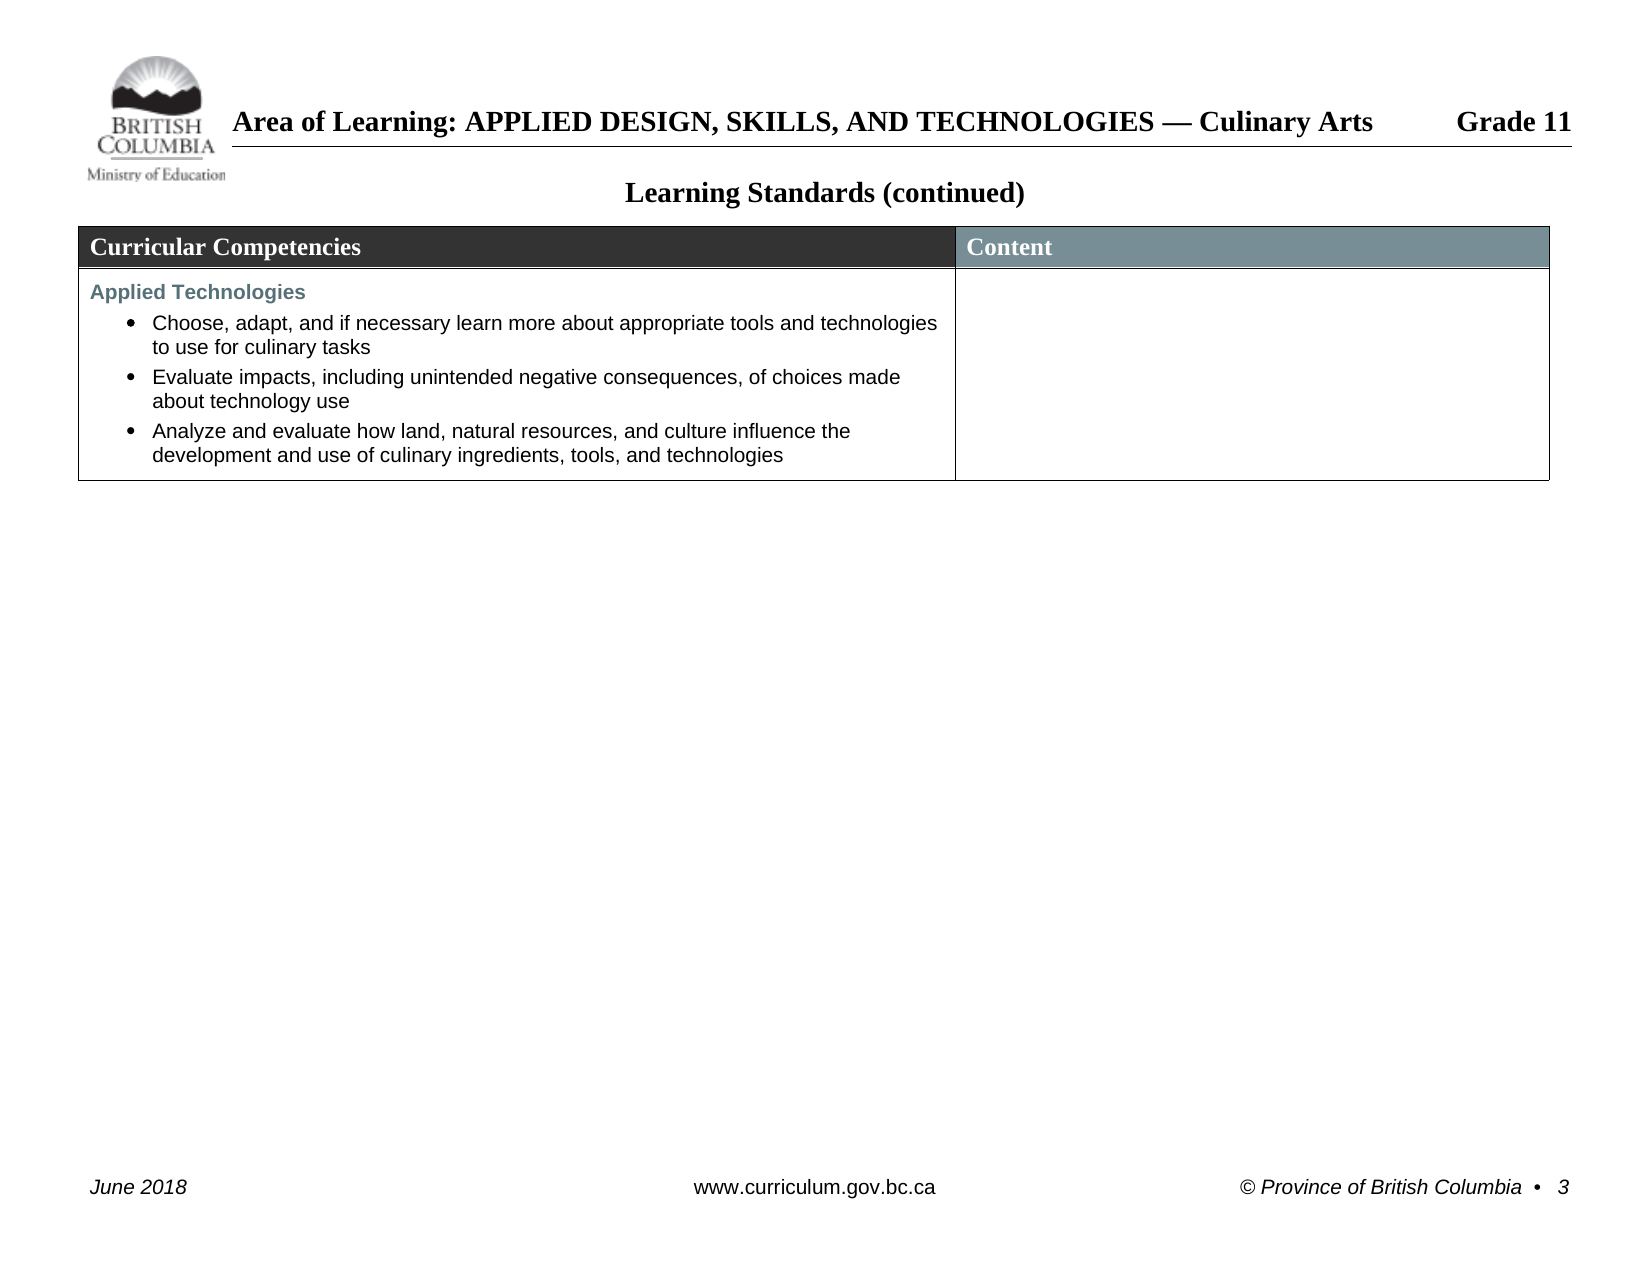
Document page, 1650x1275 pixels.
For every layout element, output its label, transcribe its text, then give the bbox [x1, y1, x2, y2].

text Learning Standards (continued) [89, 175, 1560, 209]
table_cell [956, 269, 1549, 480]
table_cell Applied Technologies Choose, adapt, and if necessary learn more about appropriate tools and technologies to use for culinary tasks Evaluate impacts, including unintended negative consequences, of choices made about technology use Analyze and evaluate how land, natural resources, and culture influence the development and use of culinary ingredients, tools, and technologies [79, 269, 955, 480]
table_header Curricular Competencies [79, 227, 955, 267]
text Area of Learning: Applied Design, Skills, and Technologies — Culinary Arts Grade 11 [232, 104, 1572, 146]
table_header Content [956, 227, 1549, 267]
